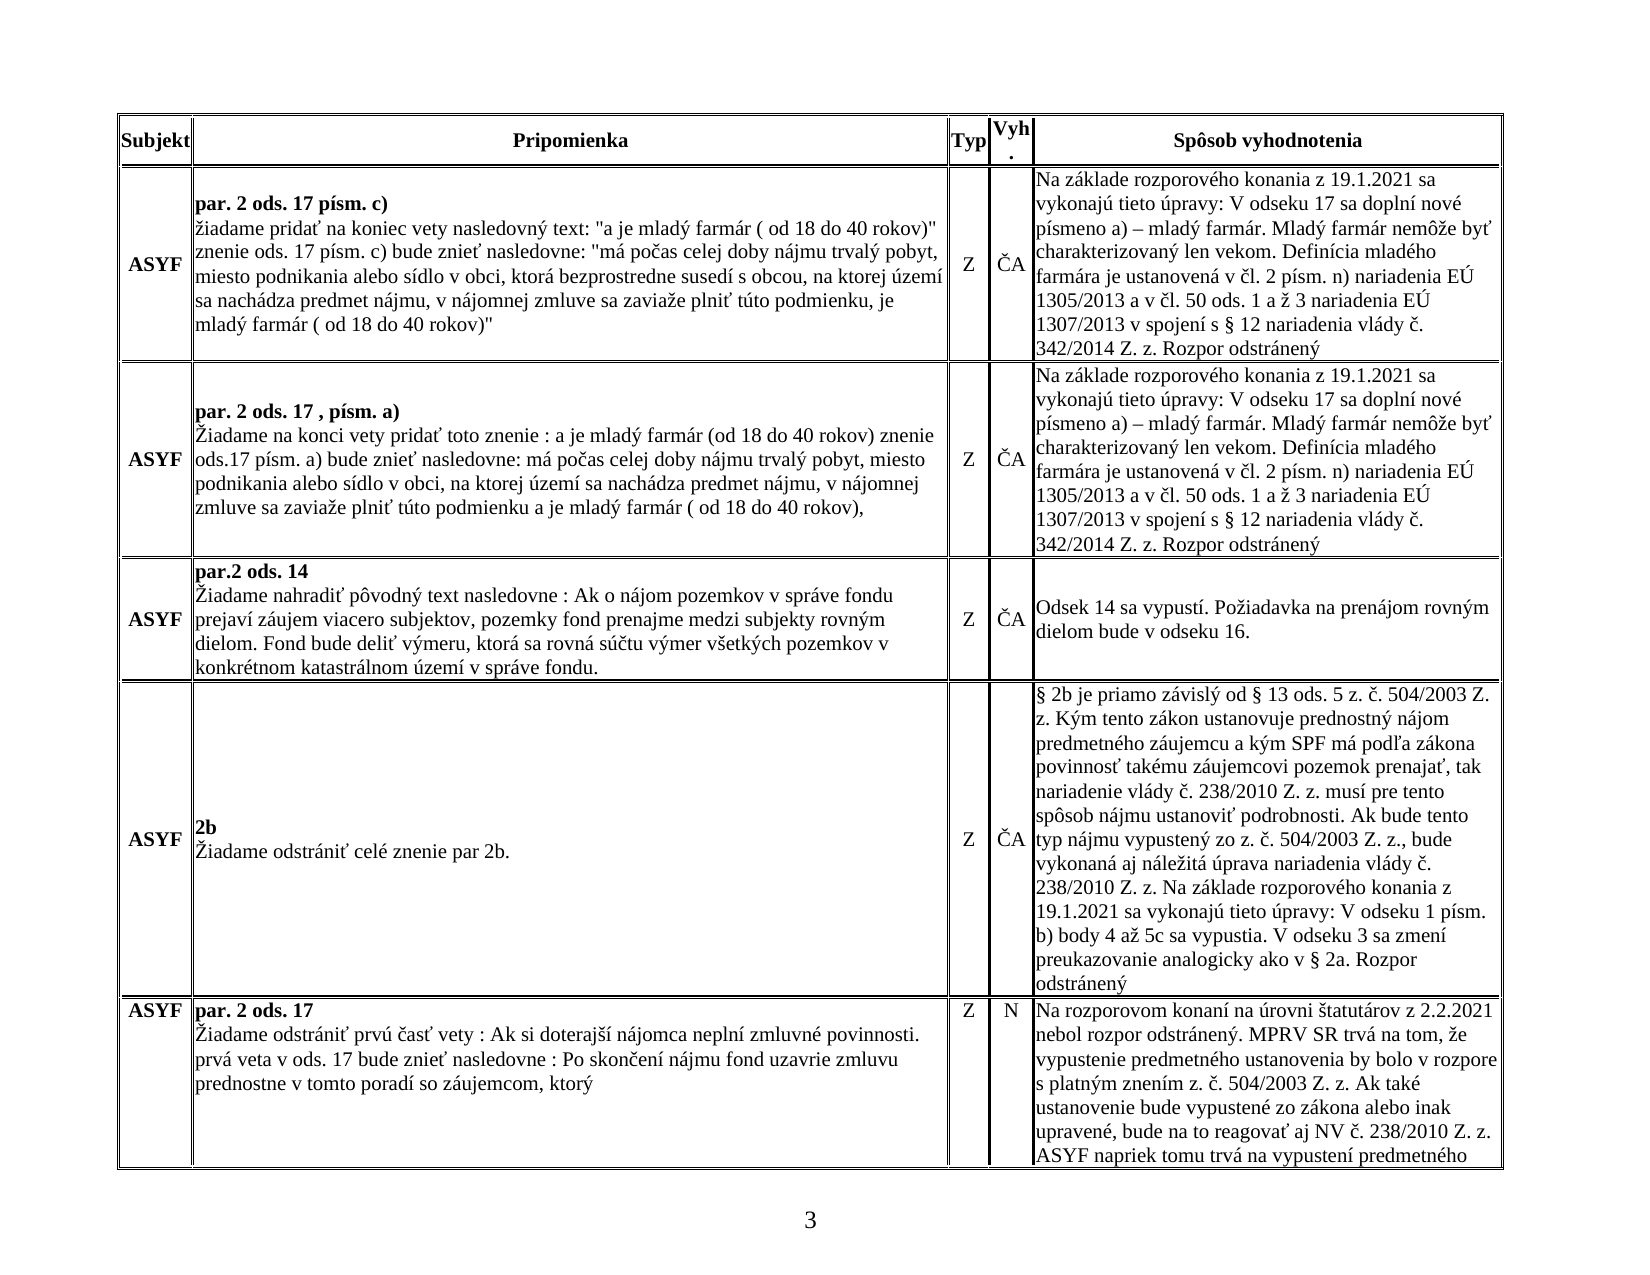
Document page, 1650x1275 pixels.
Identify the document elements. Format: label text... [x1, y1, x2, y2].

table_cell Z [950, 363, 988, 556]
table_cell Z [950, 683, 988, 995]
table_cell par. 2 ods. 17 , písm. a) Žiadame na konci vety pridať toto znenie : a je mladý farmár (od 18 do 40 rokov) znenie ods.17 písm. a) bude znieť nasledovne: má počas celej doby nájmu trvalý pobyt, miesto podnikania alebo sídlo v obci, na ktorej území sa nachádza predmet nájmu, v nájomnej zmluve sa zaviaže plniť túto podmienku a je mladý farmár ( od 18 do 40 rokov), [194, 363, 947, 556]
table_cell ASYF [120, 995, 192, 1167]
table_cell ASYF [118, 556, 192, 679]
table_cell par.2 ods. 14 Žiadame nahradiť pôvodný text nasledovne : Ak o nájom pozemkov v správe fondu prejaví záujem viacero subjektov, pozemky fond prenajme medzi subjekty rovným dielom. Fond bude deliť výmeru, ktorá sa rovná súčtu výmer všetkých pozemkov v konkrétnom katastrálnom území v správe fondu. [194, 559, 947, 679]
table_header Vyh. [989, 116, 1033, 164]
table_cell Z [950, 559, 988, 679]
table_cell ČA [991, 363, 1032, 556]
table_cell Na základe rozporového konania z 19.1.2021 sa vykonajú tieto úpravy: V odseku 17 sa doplní nové písmeno a) – mladý farmár. Mladý farmár nemôže byť charakterizovaný len vekom. Definícia mladého farmára je ustanovená v čl. 2 písm. n) nariadenia EÚ 1305/2013 a v čl. 50 ods. 1 a ž 3 nariadenia EÚ 1307/2013 v spojení s § 12 nariadenia vlády č. 342/2014 Z. z. Rozpor odstránený [1033, 360, 1502, 556]
table_cell Z [950, 168, 988, 360]
table_cell § 2b je priamo závislý od § 13 ods. 5 z. č. 504/2003 Z. z. Kým tento zákon ustanovuje prednostný nájom predmetného záujemcu a kým SPF má podľa zákona povinnosť takému záujemcovi pozemok prenajať, tak nariadenie vlády č. 238/2010 Z. z. musí pre tento spôsob nájmu ustanoviť podrobnosti. Ak bude tento typ nájmu vypustený zo z. č. 504/2003 Z. z., bude vykonaná aj náležitá úprava nariadenia vlády č. 238/2010 Z. z. Na základe rozporového konania z 19.1.2021 sa vykonajú tieto úpravy: V odseku 1 písm. b) body 4 až 5c sa vypustia. V odseku 3 sa zmení preukazovanie analogicky ako v § 2a. Rozpor odstránený [1035, 679, 1501, 995]
table_cell ČA [991, 683, 1032, 995]
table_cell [1033, 995, 1501, 1167]
table_cell ASYF [118, 360, 192, 556]
table_header Subjekt [120, 116, 192, 164]
table_header Pripomienka [193, 116, 948, 164]
table_cell par. 2 ods. 17 písm. c) žiadame pridať na koniec vety nasledovný text: "a je mladý farmár ( od 18 do 40 rokov)" znenie ods. 17 písm. c) bude znieť nasledovne: "má počas celej doby nájmu trvalý pobyt, miesto podnikania alebo sídlo v obci, ktorá bezprostredne susedí s obcou, na ktorej území sa nachádza predmet nájmu, v nájomnej zmluve sa zaviaže plniť túto podmienku, je mladý farmár ( od 18 do 40 rokov)" [194, 168, 947, 360]
table_cell ASYF [120, 164, 191, 360]
table_cell Odsek 14 sa vypustí. Požiadavka na prenájom rovným dielom bude v odseku 16. [1033, 556, 1502, 679]
table_cell Z [949, 999, 989, 1167]
table_cell N [989, 999, 1033, 1167]
table_cell Na základe rozporového konania z 19.1.2021 sa vykonajú tieto úpravy: V odseku 17 sa doplní nové písmeno a) – mladý farmár. Mladý farmár nemôže byť charakterizovaný len vekom. Definícia mladého farmára je ustanovená v čl. 2 písm. n) nariadenia EÚ 1305/2013 a v čl. 50 ods. 1 a ž 3 nariadenia EÚ 1307/2013 v spojení s § 12 nariadenia vlády č. 342/2014 Z. z. Rozpor odstránený [1035, 164, 1501, 360]
table_header Spôsob vyhodnotenia [1033, 116, 1501, 164]
table_cell 2b Žiadame odstrániť celé znenie par 2b. [194, 683, 947, 995]
table_cell ČA [991, 168, 1032, 360]
table_cell ASYF [120, 679, 191, 995]
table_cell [193, 999, 948, 1167]
table_header Typ [949, 114, 989, 164]
table_cell ČA [991, 559, 1032, 679]
